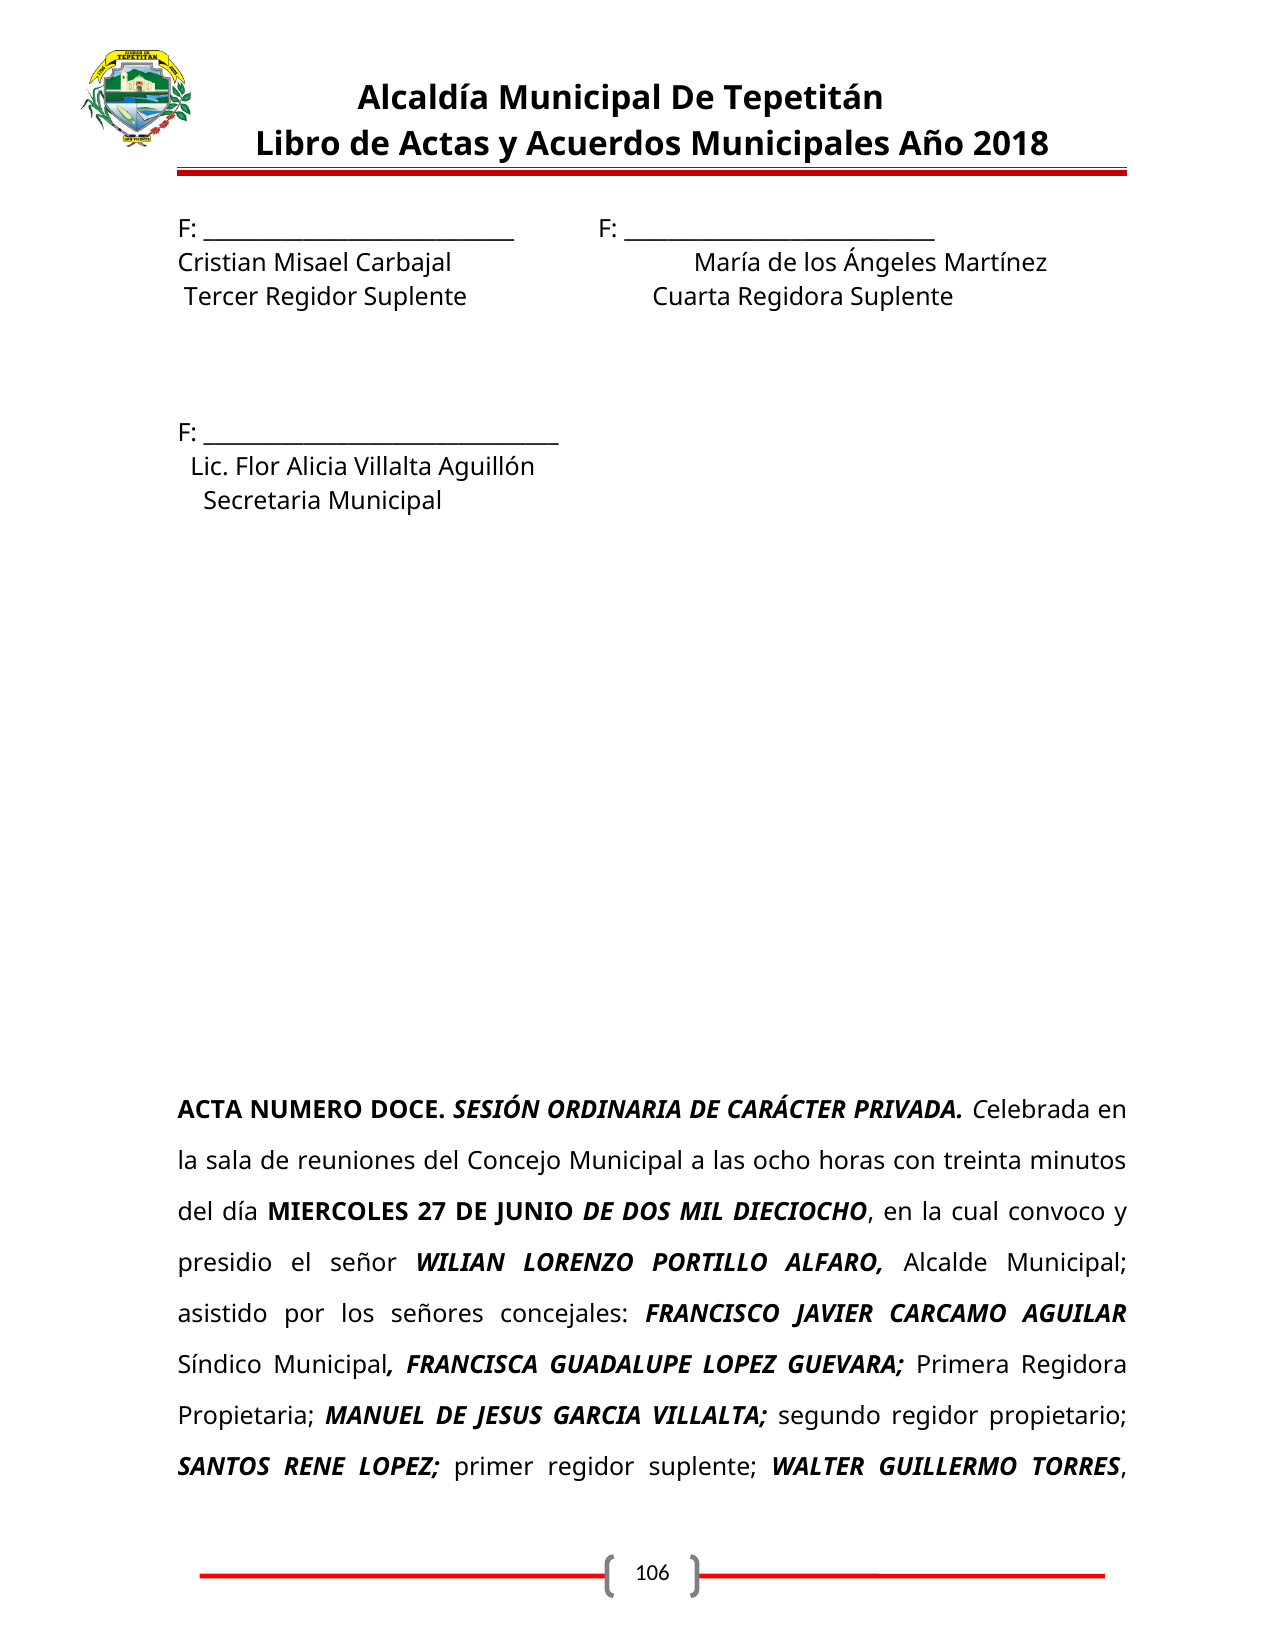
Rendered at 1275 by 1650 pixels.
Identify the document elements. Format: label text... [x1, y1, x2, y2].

text Cristian Misael Carbajal María de los Ángeles Martínez [177, 244, 1127, 278]
text Tercer Regidor Suplente Cuarta Regidora Suplente [177, 278, 1127, 312]
text F: ____________________________ F: ____________________________ [177, 210, 1127, 244]
picture [79, 50, 191, 147]
text Lic. Flor Alicia Villalta Aguillón [177, 449, 1127, 483]
text Secretaria Municipal [177, 483, 1127, 517]
text F: ________________________________ [177, 414, 1127, 449]
